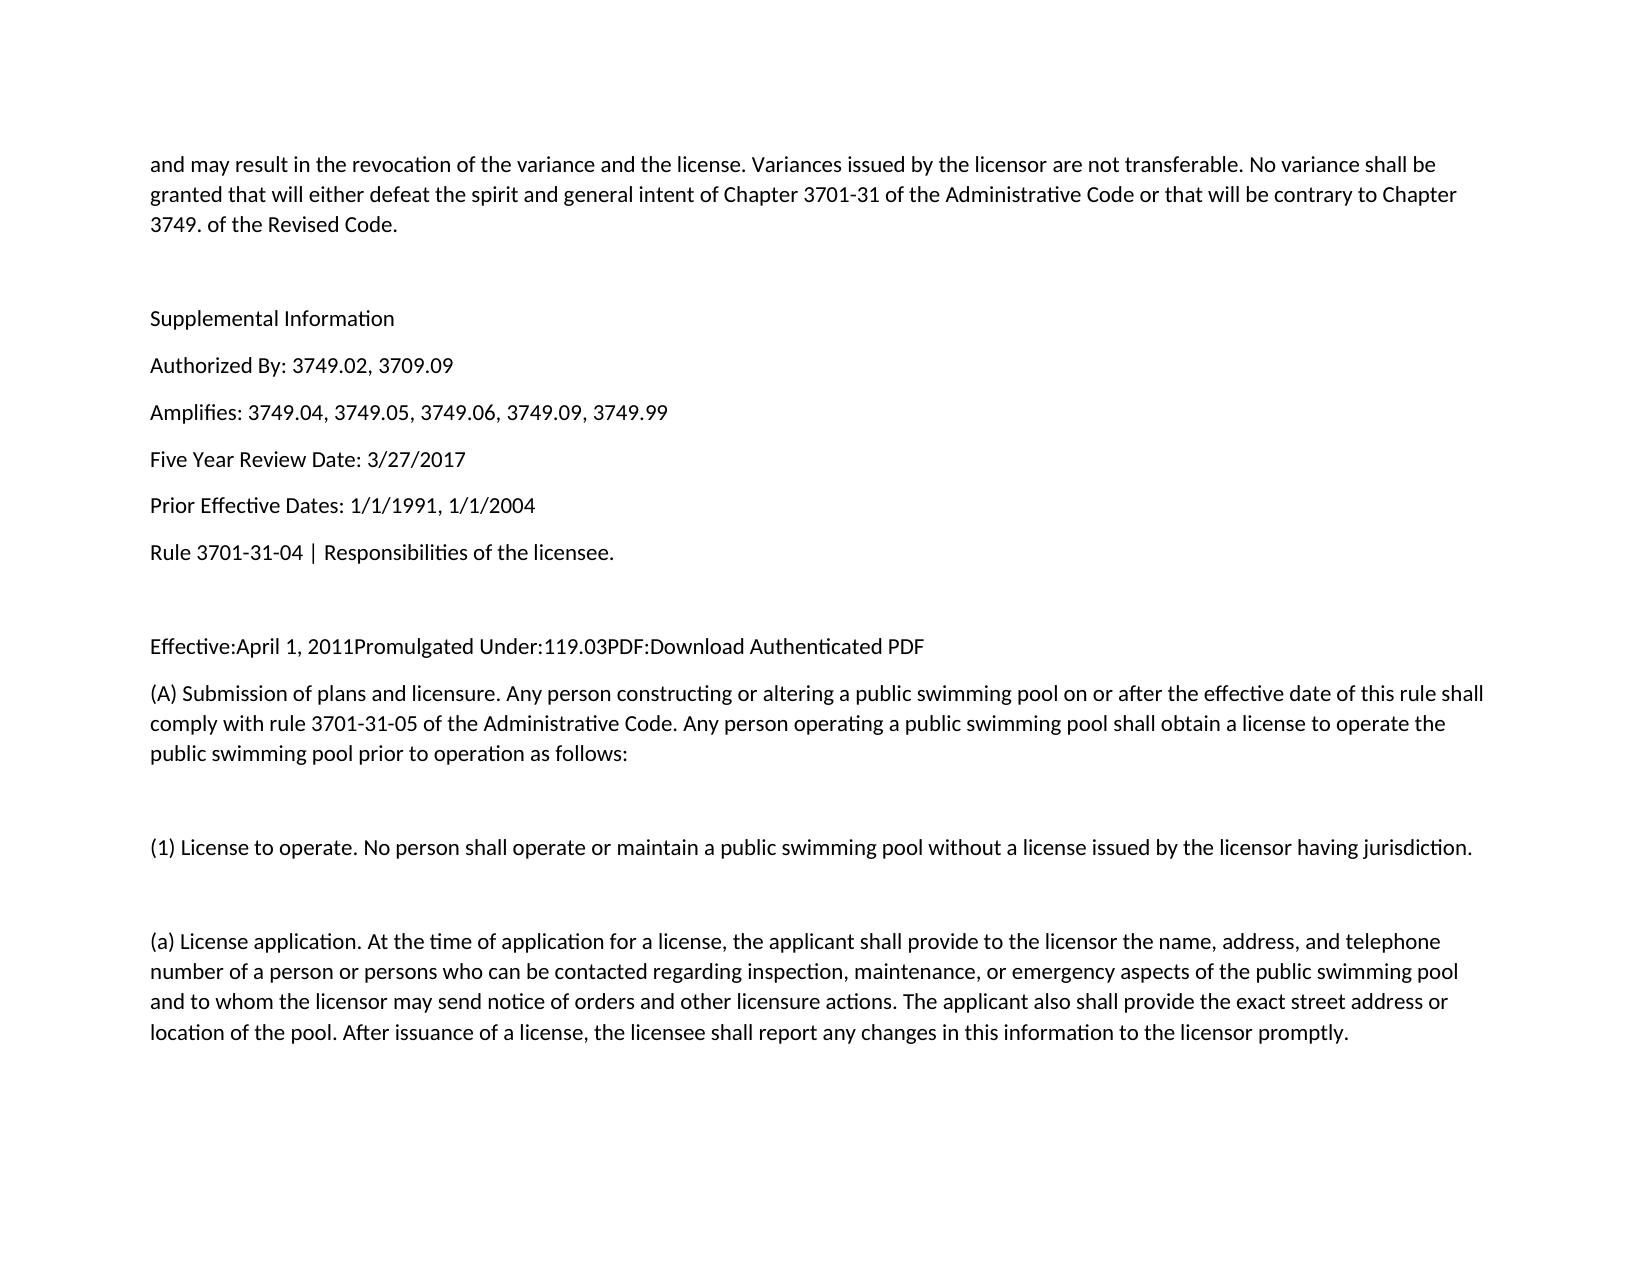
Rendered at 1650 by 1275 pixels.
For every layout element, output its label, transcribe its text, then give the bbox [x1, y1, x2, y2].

text (A) Submission of plans and licensure. Any person constructing or altering a public swimming pool on or after the effective date of this rule shall comply with rule 3701-31-05 of the Administrative Code. Any person operating a public swimming pool shall obtain a license to operate the public swimming pool prior to operation as follows: [150, 679, 1500, 768]
text Effective:April 1, 2011Promulgated Under:119.03PDF:Download Authenticated PDF [150, 632, 1500, 660]
text Prior Effective Dates: 1/1/1991, 1/1/2004 [150, 492, 1500, 520]
text Amplifies: 3749.04, 3749.05, 3749.06, 3749.09, 3749.99 [150, 398, 1500, 426]
text Supplemental Information [150, 304, 1500, 332]
text Rule 3701-31-04 | Responsibilities of the licensee. [150, 538, 1500, 567]
text Authorized By: 3749.02, 3709.09 [150, 351, 1500, 379]
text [150, 150, 1500, 238]
text (1) License to operate. No person shall operate or maintain a public swimming pool without a license issued by the licensor having jurisdiction. [150, 833, 1500, 861]
text Five Year Review Date: 3/27/2017 [150, 445, 1500, 473]
text (a) License application. At the time of application for a license, the applicant shall provide to the licensor the name, address, and telephone number of a person or persons who can be contacted regarding inspection, maintenance, or emergency aspects of the public swimming pool and to whom the licensor may send notice of orders and other licensure actions. The applicant also shall provide the exact street address or location of the pool. After issuance of a license, the licensee shall report any changes in this information to the licensor promptly. [150, 927, 1500, 1046]
